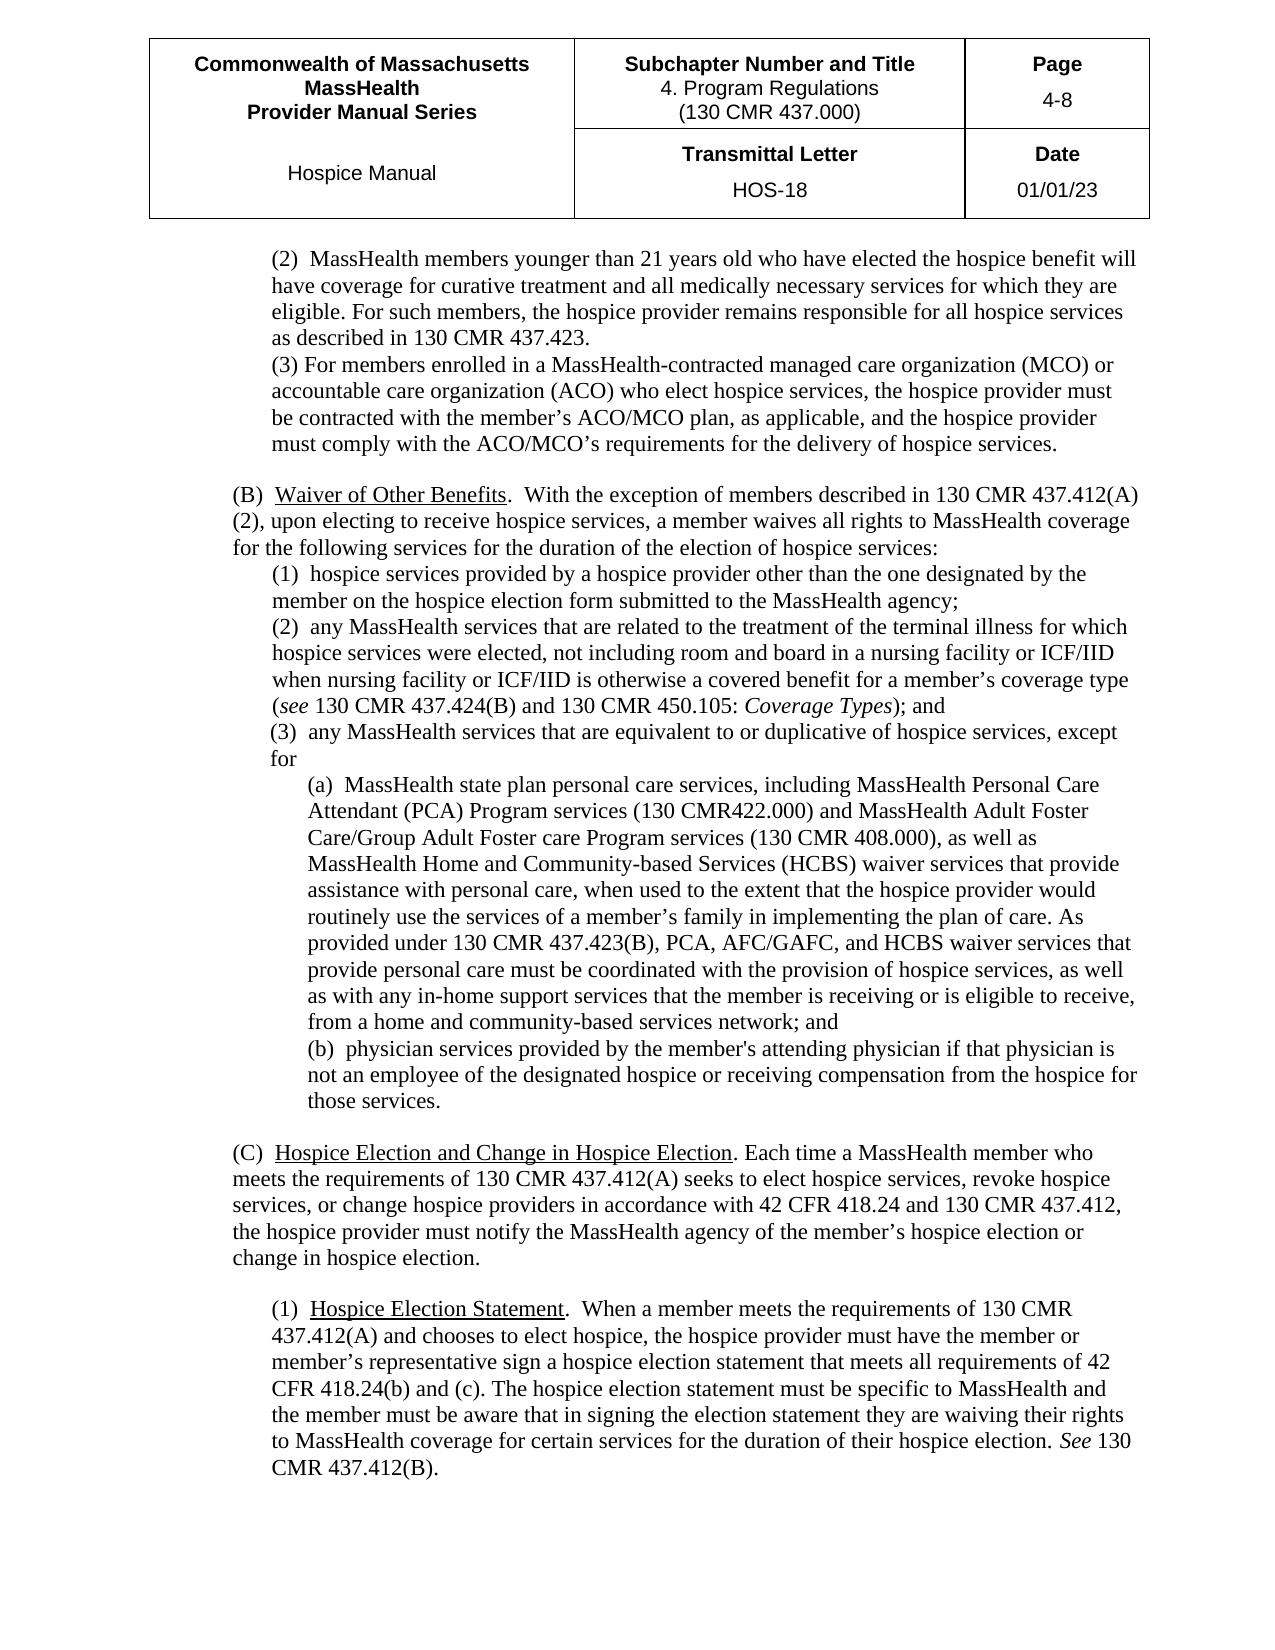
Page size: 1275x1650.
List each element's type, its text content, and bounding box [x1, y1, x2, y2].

text (3) any MassHealth services that are equivalent to or duplicative of hospice services, except for [270, 718, 1140, 771]
table_header Subchapter Number and Title 4. Program Regulations (130 CMR 437.000) [575, 39, 964, 127]
table_cell Hospice Manual [150, 128, 574, 217]
text (B) Waiver of Other Benefits. With the exception of members described in 130 CMR 437.412(A)(2), upon electing to receive hospice services, a member waives all rights to MassHealth coverage for the following services for the duration of the election of hospice services: [232, 481, 1140, 560]
table_cell Transmittal Letter HOS-18 [575, 129, 964, 217]
table_header Page 4-8 [966, 39, 1149, 127]
text (1) Hospice Election Statement. When a member meets the requirements of 130 CMR 437.412(A) and chooses to elect hospice, the hospice provider must have the member or member’s representative sign a hospice election statement that meets all requirements of 42 CFR 418.24(b) and (c). The hospice election statement must be specific to MassHealth and the member must be aware that in signing the election statement they are waiving their rights to MassHealth coverage for certain services for the duration of their hospice election. See 130 CMR 437.412(B). [271, 1296, 1140, 1480]
text (3) For members enrolled in a MassHealth-contracted managed care organization (MCO) or accountable care organization (ACO) who elect hospice services, the hospice provider must be contracted with the member’s ACO/MCO plan, as applicable, and the hospice provider must comply with the ACO/MCO’s requirements for the delivery of hospice services. [271, 351, 1140, 456]
text (C) Hospice Election and Change in Hospice Election. Each time a MassHealth member who meets the requirements of 130 CMR 437.412(A) seeks to elect hospice services, revoke hospice services, or change hospice providers in accordance with 42 CFR 418.24 and 130 CMR 437.412, the hospice provider must notify the MassHealth agency of the member’s hospice election or change in hospice election. [232, 1139, 1140, 1271]
text (2) MassHealth members younger than 21 years old who have elected the hospice benefit will have coverage for curative treatment and all medically necessary services for which they are eligible. For such members, the hospice provider remains responsible for all hospice services as described in 130 CMR 437.423. [271, 245, 1140, 351]
text (2) any MassHealth services that are related to the treatment of the terminal illness for which hospice services were elected, not including room and board in a nursing facility or ICF/IID when nursing facility or ICF/IID is otherwise a covered benefit for a member’s coverage type (see 130 CMR 437.424(B) and 130 CMR 450.105: Coverage Types); and [272, 613, 1140, 718]
table_header MassHealth Provider Manual Series [150, 39, 574, 127]
text (1) hospice services provided by a hospice provider other than the one designated by the member on the hospice election form submitted to the MassHealth agency; [272, 560, 1140, 613]
text (a) MassHealth state plan personal care services, including MassHealth Personal Care Attendant (PCA) Program services (130 CMR422.000) and MassHealth Adult Foster Care/Group Adult Foster care Program services (130 CMR 408.000), as well as MassHealth Home and Community-based Services (HCBS) waiver services that provide assistance with personal care, when used to the extent that the hospice provider would routinely use the services of a member’s family in implementing the plan of care. As provided under 130 CMR 437.423(B), PCA, AFC/GAFC, and HCBS waiver services that provide personal care must be coordinated with the provision of hospice services, as well as with any in-home support services that the member is receiving or is eligible to receive, from a home and community-based services network; and [307, 771, 1140, 1035]
table_cell Date 01/01/23 [966, 129, 1149, 217]
text (b) physician services provided by the member's attending physician if that physician is not an employee of the designated hospice or receiving compensation from the hospice for those services. [307, 1035, 1140, 1114]
